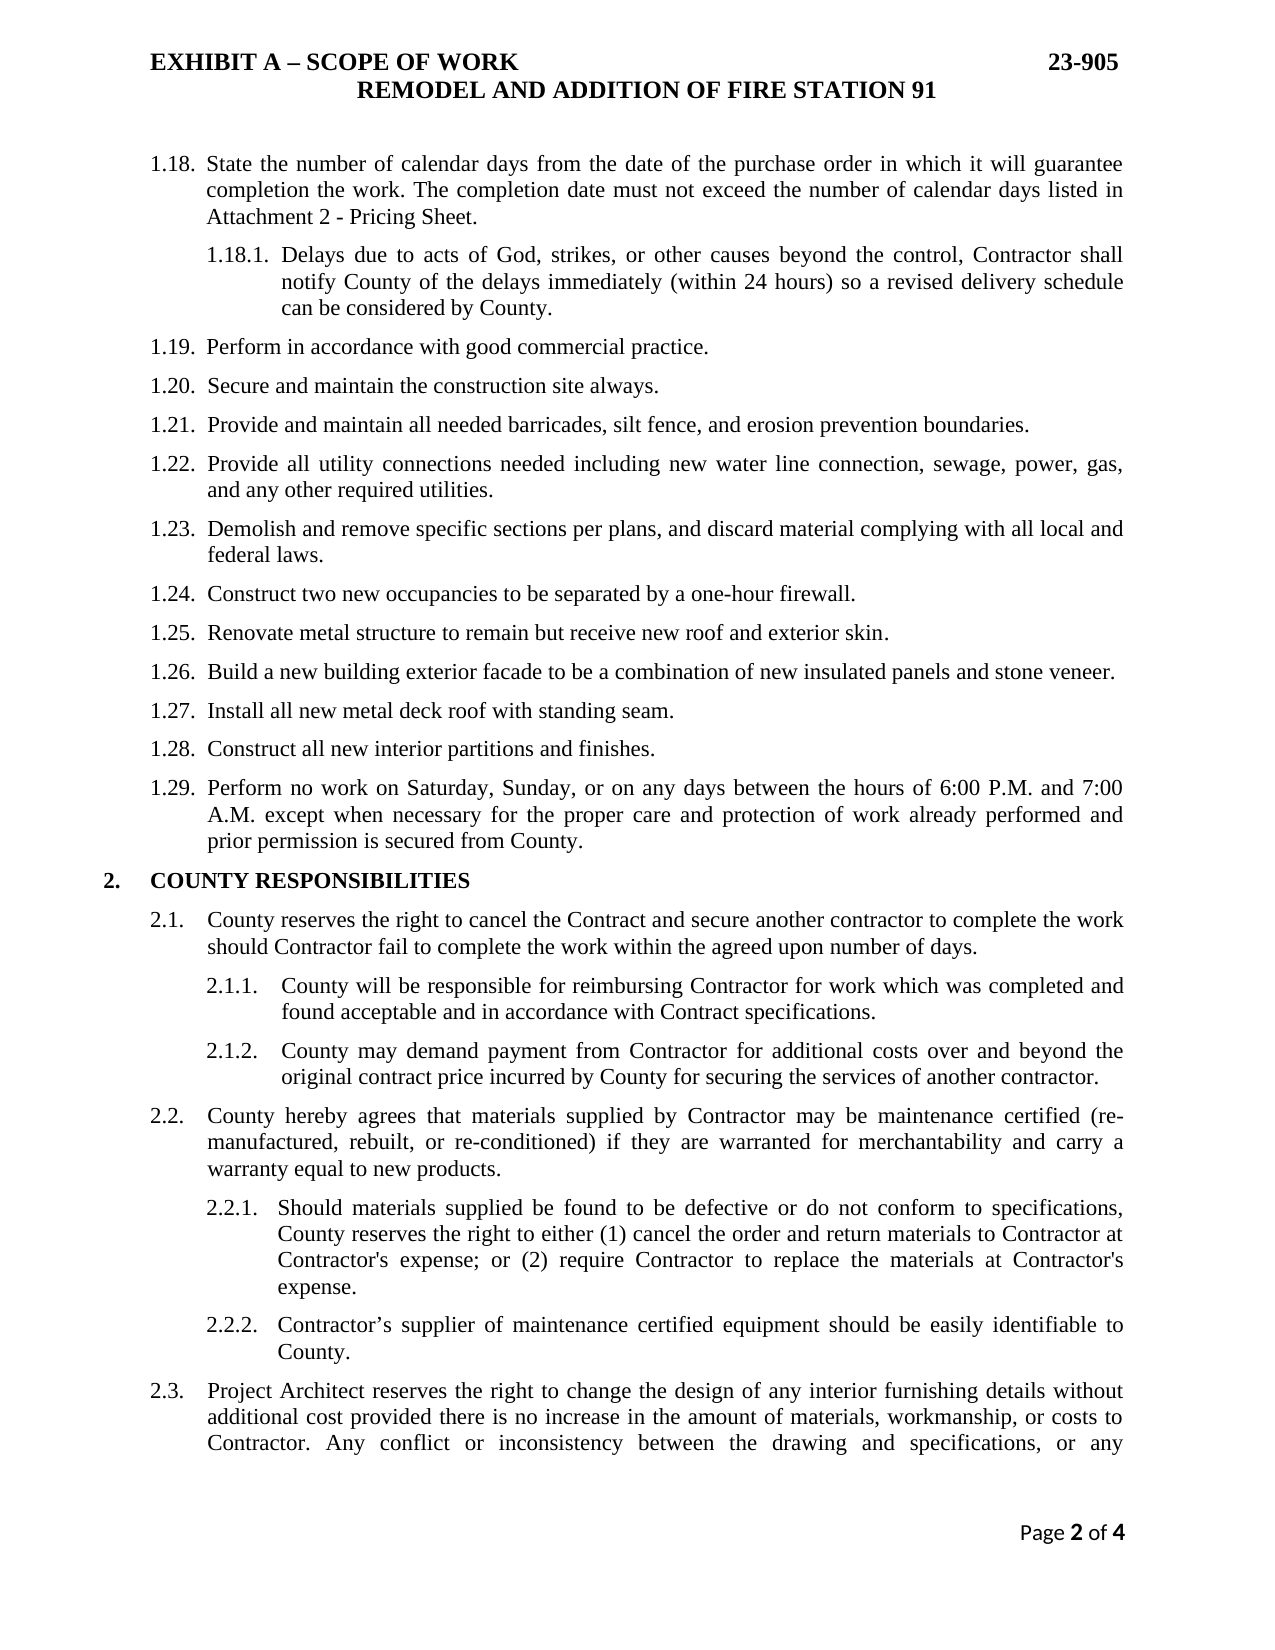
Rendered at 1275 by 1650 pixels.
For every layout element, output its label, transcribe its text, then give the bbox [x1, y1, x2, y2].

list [150, 1377, 1125, 1456]
list State the number of calendar days from the date of the purchase order in which it will guarantee completion the work. The completion date must not exceed the number of calendar days listed in Attachment 2 - Pricing Sheet. [150, 150, 1125, 229]
list Should materials supplied be found to be defective or do not conform to specifications, County reserves the right to either (1) cancel the order and return materials to Contractor at Contractor's expense; or (2) require Contractor to replace the materials at Contractor's expense. [206, 1194, 1125, 1299]
list Build a new building exterior facade to be a combination of new insulated panels and stone veneer. [150, 658, 1125, 684]
list Provide and maintain all needed barricades, silt fence, and erosion prevention boundaries. [150, 411, 1125, 437]
list County reserves the right to cancel the Contract and secure another contractor to complete the work should Contractor fail to complete the work within the agreed upon number of days. [150, 906, 1125, 959]
list Perform in accordance with good commercial practice. [150, 333, 1125, 359]
list Construct two new occupancies to be separated by a one-hour firewall. [150, 580, 1125, 606]
list County hereby agrees that materials supplied by Contractor may be maintenance certified (re-manufactured, rebuilt, or re-conditioned) if they are warranted for merchantability and carry a warranty equal to new products. [150, 1102, 1125, 1181]
list Contractor’s supplier of maintenance certified equipment should be easily identifiable to County. [206, 1312, 1125, 1364]
list Secure and maintain the construction site always. [150, 372, 1125, 398]
list County will be responsible for reimbursing Contractor for work which was completed and found acceptable and in accordance with Contract specifications. [206, 972, 1125, 1024]
list County may demand payment from Contractor for additional costs over and beyond the original contract price incurred by County for securing the services of another contractor. [206, 1037, 1125, 1089]
list Construct all new interior partitions and finishes. [150, 736, 1125, 762]
list Install all new metal deck roof with standing seam. [150, 697, 1125, 723]
list Perform no work on Saturday, Sunday, or on any days between the hours of 6:00 P.M. and 7:00 A.M. except when necessary for the proper care and protection of work already performed and prior permission is secured from County. [150, 774, 1125, 853]
list Delays due to acts of God, strikes, or other causes beyond the control, Contractor shall notify County of the delays immediately (within 24 hours) so a revised delivery schedule can be considered by County. [206, 242, 1125, 321]
list Provide all utility connections needed including new water line connection, sewage, power, gas, and any other required utilities. [150, 450, 1125, 502]
list Renovate metal structure to remain but receive new roof and exterior skin. [150, 619, 1125, 645]
list Demolish and remove specific sections per plans, and discard material complying with all local and federal laws. [150, 515, 1125, 568]
list COUNTY RESPONSIBILITIES [103, 866, 1125, 894]
